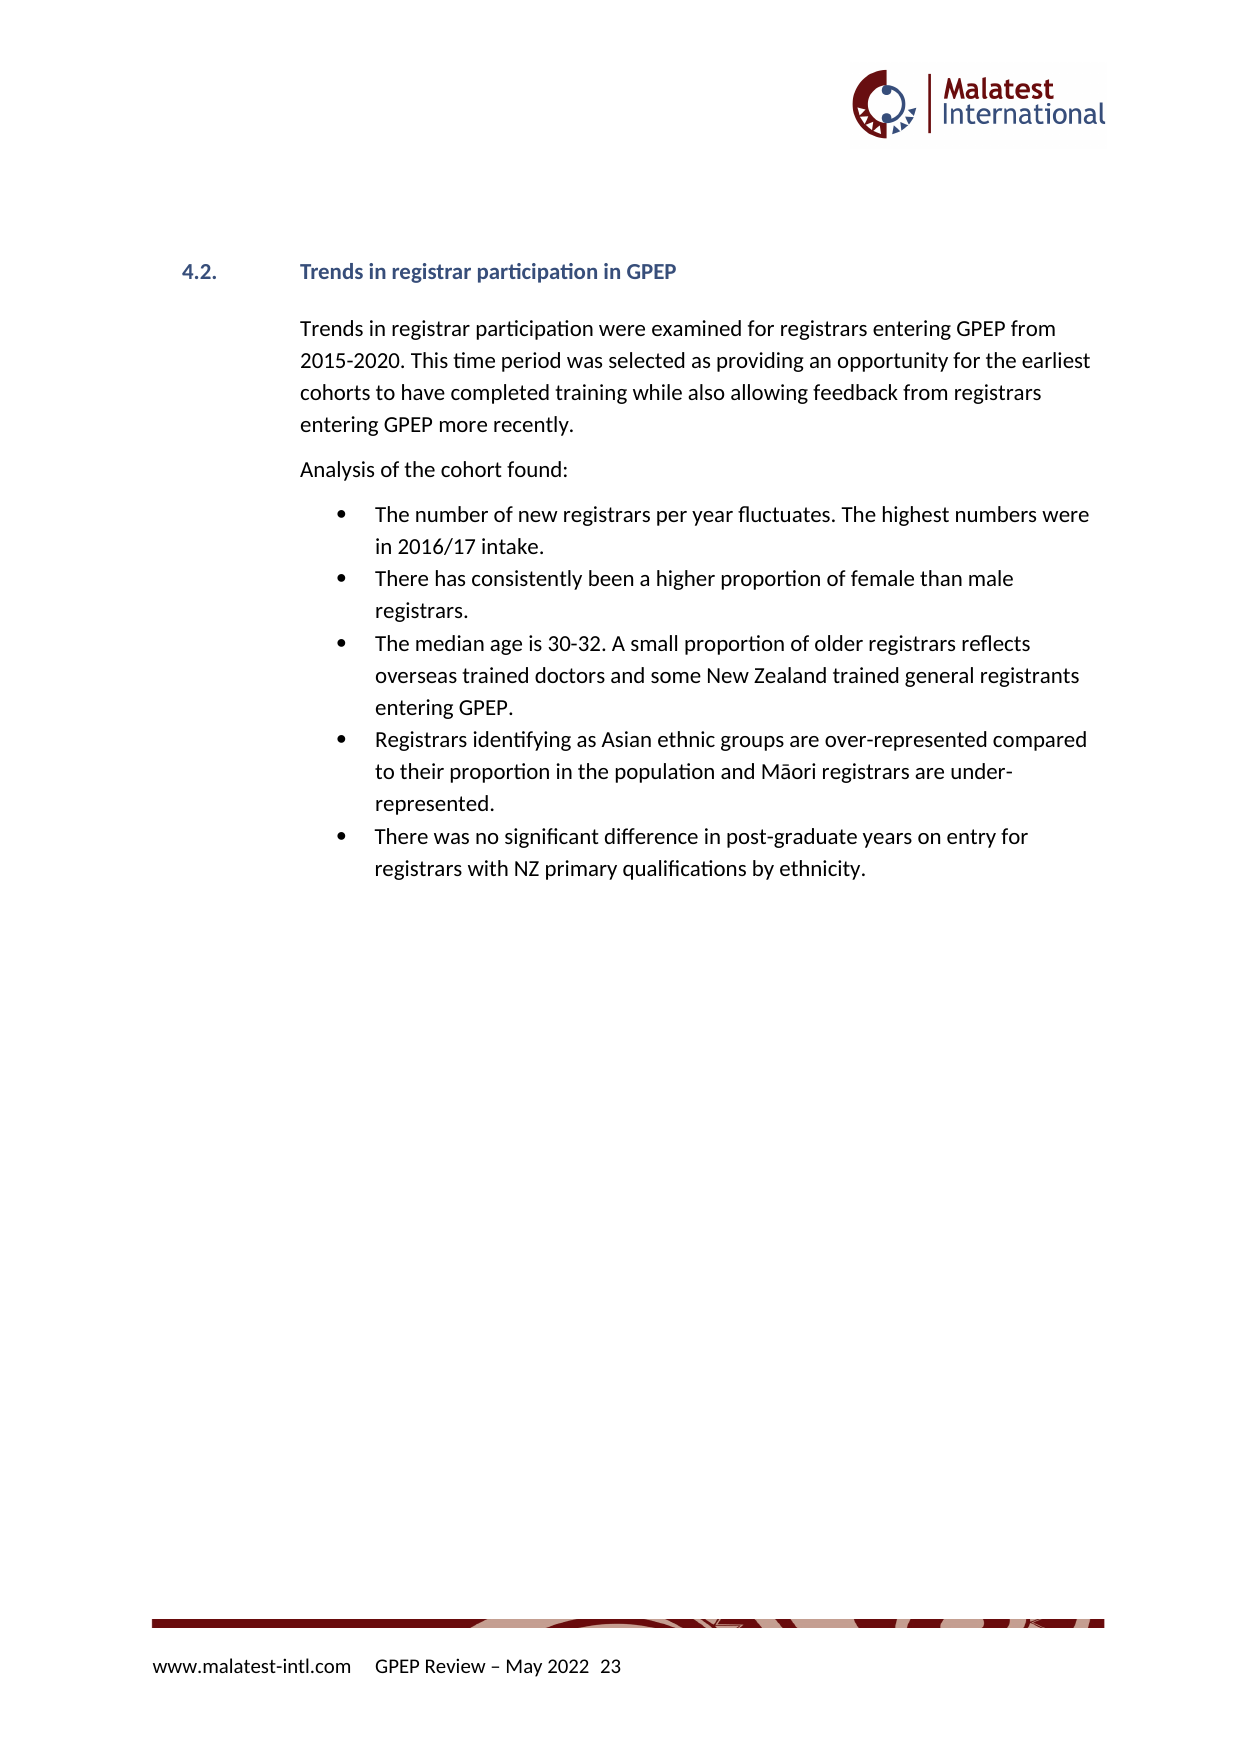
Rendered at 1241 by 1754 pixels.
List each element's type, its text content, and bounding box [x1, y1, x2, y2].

text Trends in registrar participation were examined for registrars entering GPEP from 2015-2020. This time period was selected as providing an opportunity for the earliest cohorts to have completed training while also allowing feedback from registrars entering GPEP more recently. [300, 314, 1092, 438]
picture [151, 1619, 1105, 1628]
list Registrars identifying as Asian ethnic groups are over-represented compared to their proportion in the population and Māori registrars are under-represented. [337, 725, 1092, 818]
picture [850, 62, 1108, 149]
list The median age is 30-32. A small proportion of older registrars reflects overseas trained doctors and some New Zealand trained general registrants entering GPEP. [337, 629, 1092, 721]
subtitle Trends in registrar participation in GPEP [182, 257, 1092, 285]
list There was no significant difference in post-graduate years on entry for registrars with NZ primary qualifications by ethnicity. [337, 822, 1092, 882]
list There has consistently been a higher proportion of female than male registrars. [337, 564, 1092, 624]
list The number of new registrars per year fluctuates. The highest numbers were in 2016/17 intake. [337, 500, 1092, 560]
text Analysis of the cohort found: [300, 455, 1092, 483]
